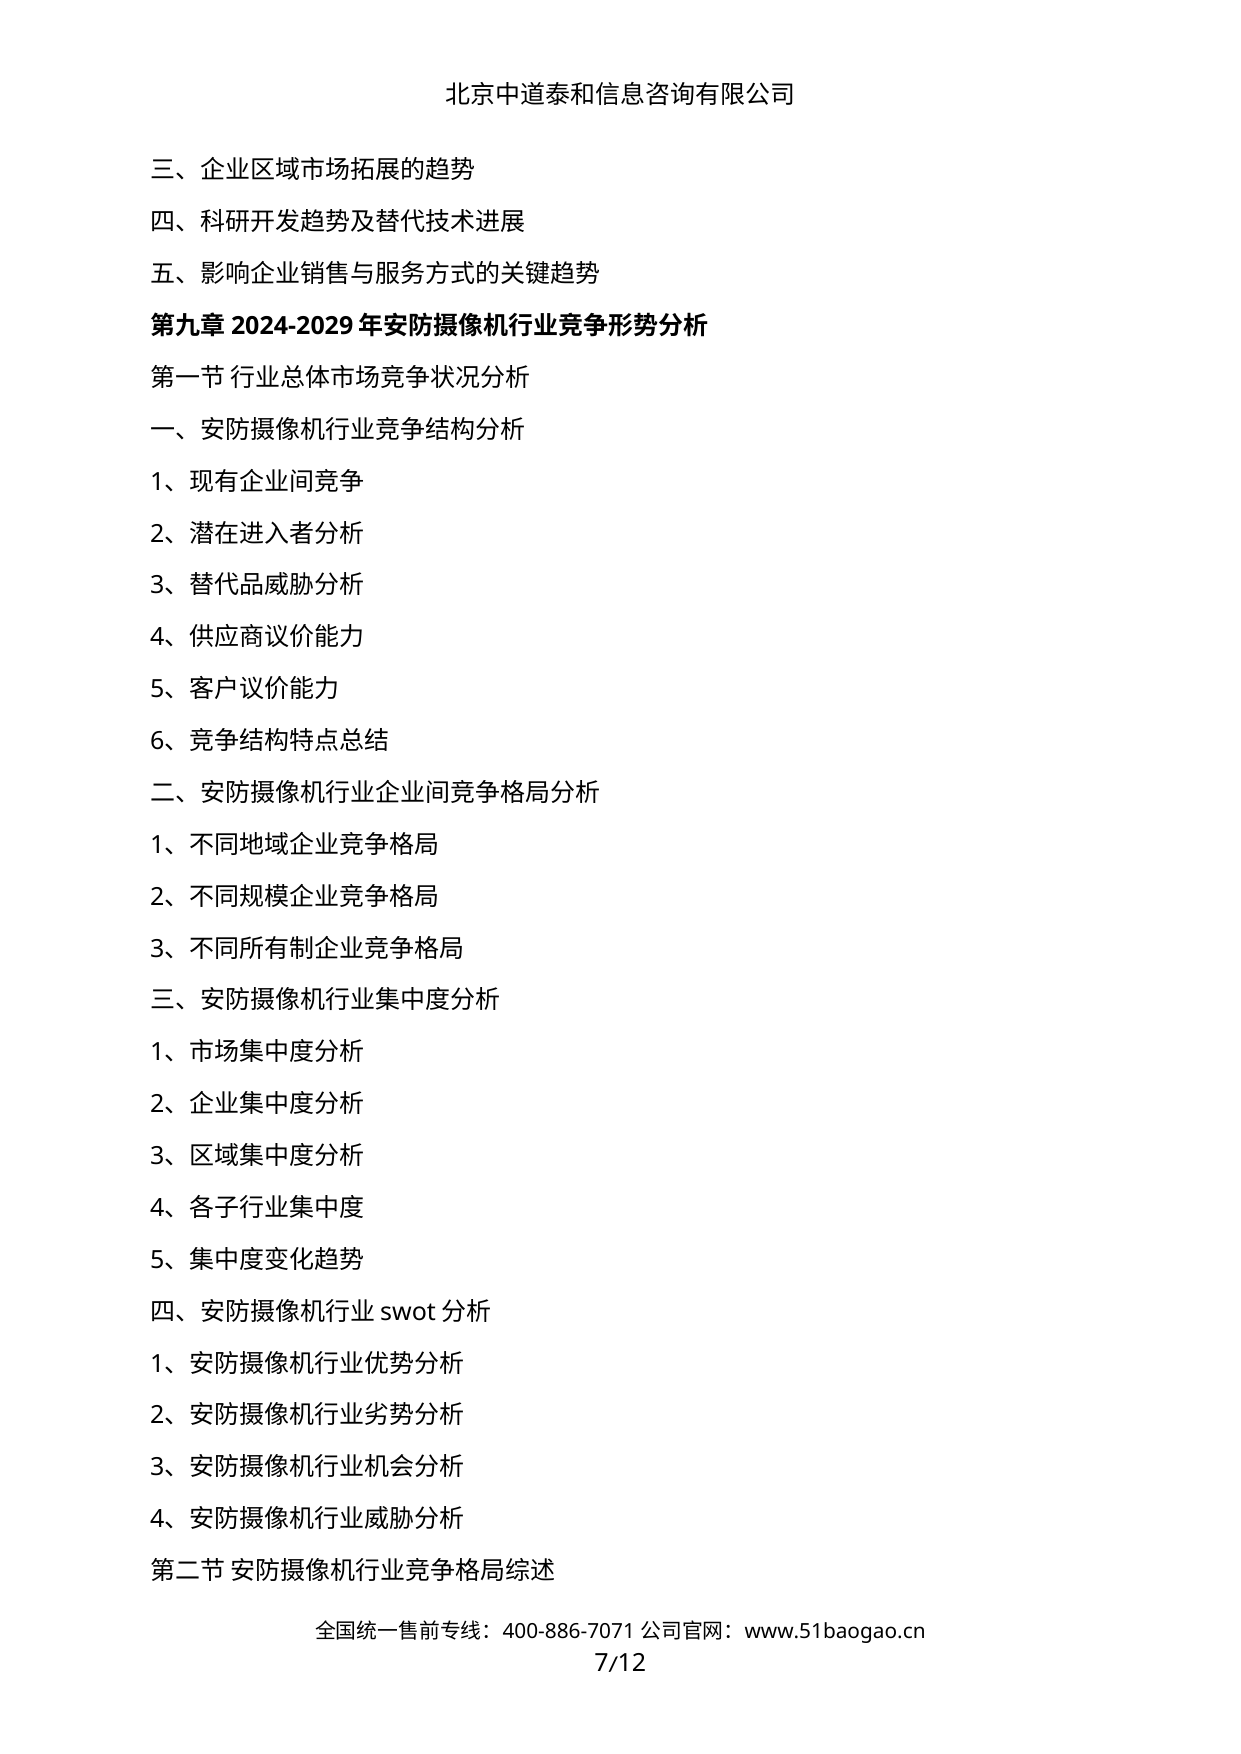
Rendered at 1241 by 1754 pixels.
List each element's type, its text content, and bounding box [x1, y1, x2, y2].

text 5、客户议价能力 [150, 669, 1090, 705]
text 3、安防摄像机行业机会分析 [150, 1447, 1090, 1483]
text 第九章 2024-2029年安防摄像机行业竞争形势分析 [150, 306, 1090, 342]
text 第一节 行业总体市场竞争状况分析 [150, 357, 1090, 394]
text 五、影响企业销售与服务方式的关键趋势 [150, 254, 1090, 290]
text 4、各子行业集中度 [150, 1187, 1090, 1224]
text 2、潜在进入者分析 [150, 513, 1090, 549]
text 1、现有企业间竞争 [150, 461, 1090, 497]
text 5、集中度变化趋势 [150, 1239, 1090, 1276]
text 3、替代品威胁分析 [150, 565, 1090, 601]
text 3、不同所有制企业竞争格局 [150, 928, 1090, 964]
text 三、企业区域市场拓展的趋势 [150, 150, 1090, 186]
text 2、企业集中度分析 [150, 1084, 1090, 1120]
text 4、安防摄像机行业威胁分析 [150, 1499, 1090, 1535]
text 2、安防摄像机行业劣势分析 [150, 1395, 1090, 1431]
text 一、安防摄像机行业竞争结构分析 [150, 409, 1090, 446]
text 2、不同规模企业竞争格局 [150, 876, 1090, 912]
text 1、安防摄像机行业优势分析 [150, 1343, 1090, 1379]
text 三、安防摄像机行业集中度分析 [150, 980, 1090, 1016]
text 四、科研开发趋势及替代技术进展 [150, 202, 1090, 238]
text 第二节 安防摄像机行业竞争格局综述 [150, 1551, 1090, 1587]
text 4、供应商议价能力 [150, 617, 1090, 653]
text 1、市场集中度分析 [150, 1032, 1090, 1068]
text 二、安防摄像机行业企业间竞争格局分析 [150, 772, 1090, 809]
text 1、不同地域企业竞争格局 [150, 824, 1090, 861]
text 6、竞争结构特点总结 [150, 721, 1090, 757]
text 四、安防摄像机行业swot分析 [150, 1291, 1090, 1327]
text 3、区域集中度分析 [150, 1136, 1090, 1172]
